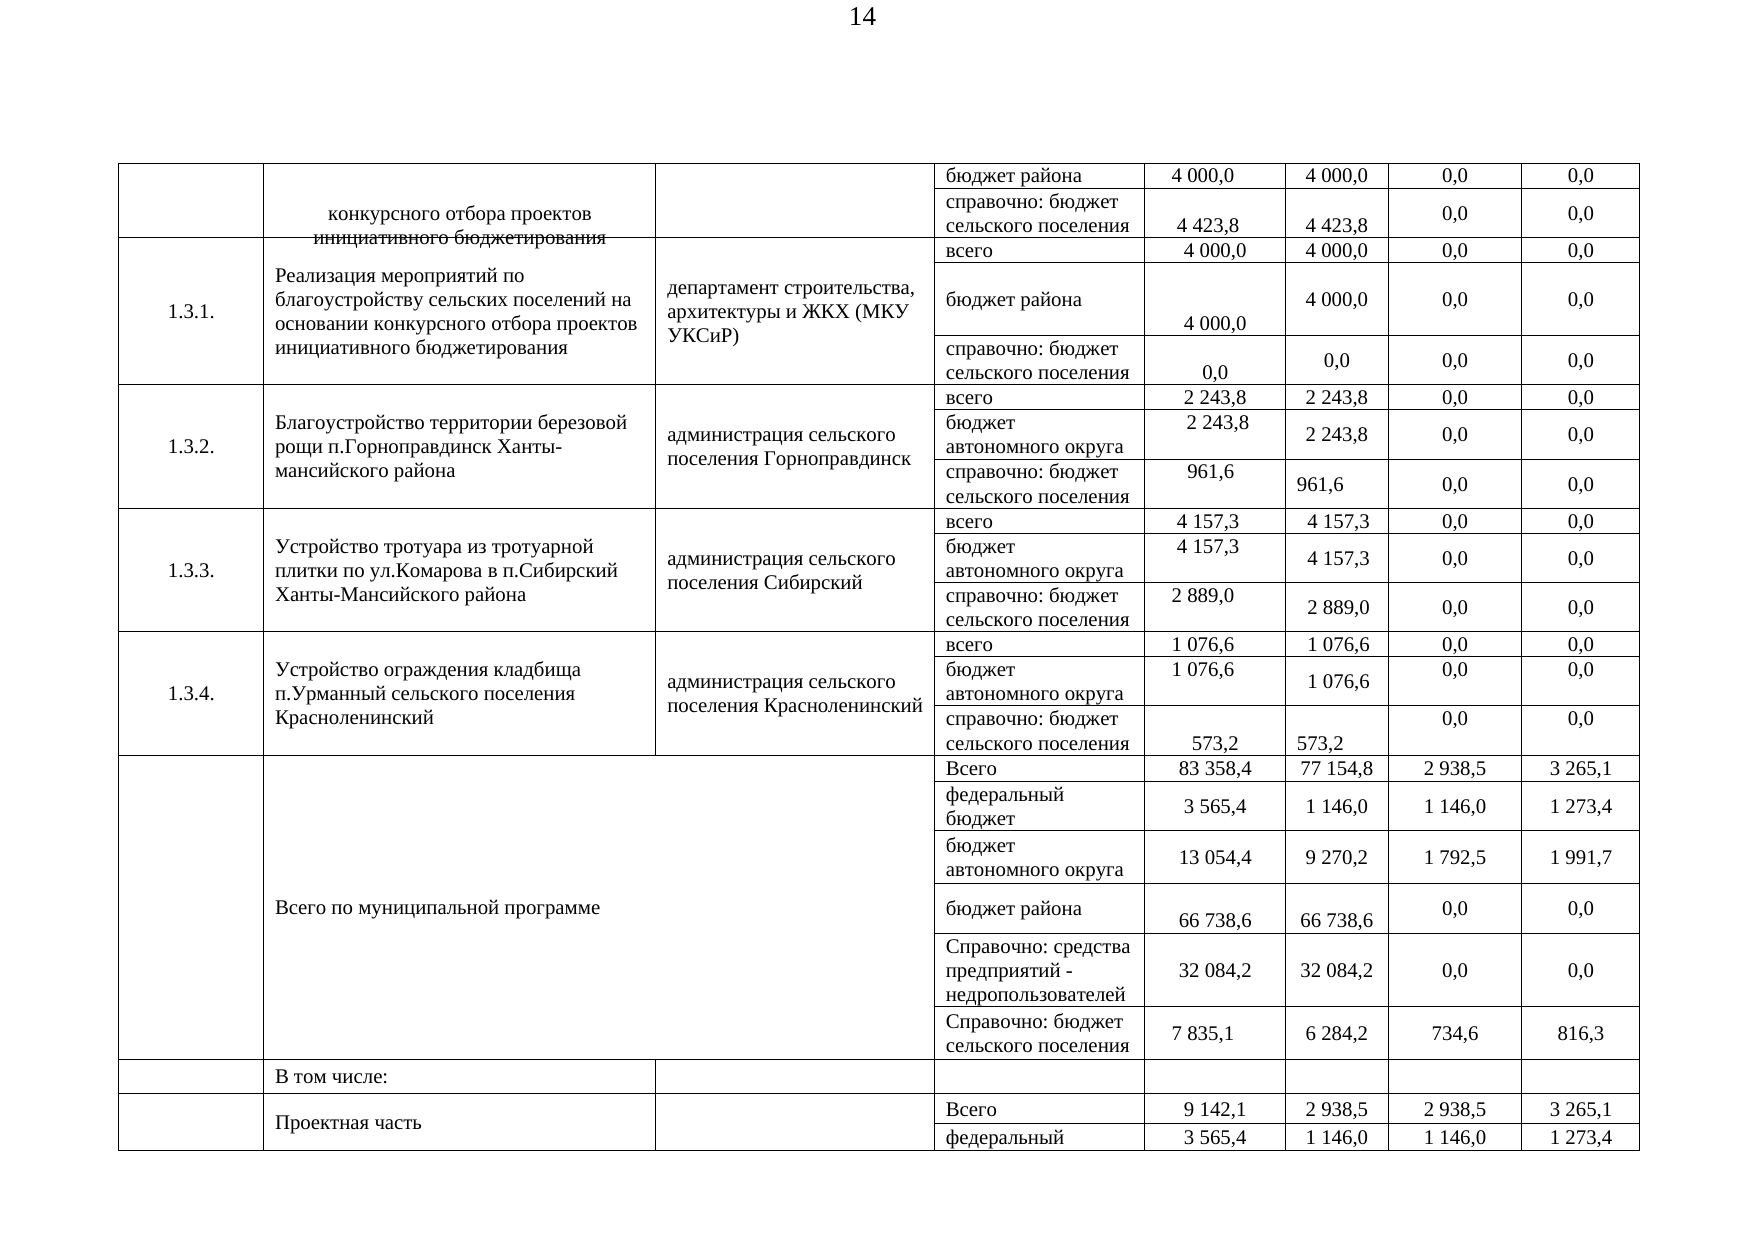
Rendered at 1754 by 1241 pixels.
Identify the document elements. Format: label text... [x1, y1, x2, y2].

table_cell 1 076,6 [1286, 632, 1388, 656]
table_cell бюджет автономного округа [935, 831, 1144, 883]
table_cell [935, 1060, 1144, 1093]
table_cell 0,0 [1389, 934, 1521, 1006]
table_cell В том числе: [264, 1060, 655, 1093]
table_cell 2 889,0 [1286, 583, 1388, 631]
table_cell 1 076,6 [1286, 657, 1388, 705]
table_cell 4 000,0 [1286, 263, 1388, 335]
table_cell 4 157,3 [1286, 534, 1388, 582]
table_cell 0,0 [1389, 238, 1521, 262]
table_cell администрация сельского поселения Красноленинский [656, 632, 934, 754]
table_cell 0,0 [1389, 657, 1521, 705]
table_cell Справочно: бюджет сельского поселения [935, 1007, 1144, 1059]
table_cell Устройство тротуара из тротуарной плитки по ул.Комарова в п.Сибирский Ханты-Мансийского района [264, 509, 655, 631]
table_cell 83 358,4 [1145, 756, 1285, 781]
table_cell 0,0 [1522, 934, 1639, 1006]
table_cell 1.3.3. [119, 509, 263, 631]
table_cell Благоустройство территории березовой рощи п.Горноправдинск Ханты-мансийского района [264, 385, 655, 508]
table_cell 1 991,7 [1522, 831, 1639, 883]
table_cell администрация сельского поселения Горноправдинск [656, 385, 934, 508]
table_cell 4 423,8 [1145, 189, 1285, 237]
table_cell 1 146,0 [1286, 782, 1388, 830]
table_cell всего [935, 385, 1144, 409]
table_cell [119, 1060, 263, 1093]
table_cell бюджет автономного округа [935, 534, 1144, 582]
table_cell 0,0 [1389, 460, 1521, 508]
table_cell 2 243,8 [1145, 385, 1285, 409]
table_cell 4 000,0 [1286, 164, 1388, 187]
table_cell 4 000,0 [1145, 263, 1285, 335]
table_cell 0,0 [1389, 706, 1521, 754]
table_cell 9 270,2 [1286, 831, 1388, 883]
table_cell справочно: бюджет сельского поселения [935, 189, 1144, 237]
table_cell 3 265,1 [1522, 756, 1639, 781]
table_cell федеральный бюджет [935, 1124, 1144, 1149]
table_cell 0,0 [1389, 164, 1521, 187]
table_cell 0,0 [1522, 706, 1639, 754]
table_cell 0,0 [1145, 336, 1285, 384]
table_cell [1145, 1060, 1285, 1093]
table_cell 0,0 [1522, 583, 1639, 631]
table_cell 6 284,2 [1286, 1007, 1388, 1059]
table_cell 2 938,5 [1389, 1094, 1521, 1123]
table_cell 3 565,4 [1145, 782, 1285, 830]
table_cell 9 142,1 [1145, 1094, 1285, 1123]
table_cell 0,0 [1389, 534, 1521, 582]
table_cell [119, 1094, 263, 1149]
table_cell 2 243,8 [1286, 385, 1388, 409]
table_cell 32 084,2 [1145, 934, 1285, 1006]
table_cell бюджет района [935, 164, 1144, 187]
table_cell всего [935, 632, 1144, 656]
table_cell 0,0 [1522, 336, 1639, 384]
table_cell справочно: бюджет сельского поселения [935, 336, 1144, 384]
table_cell администрация сельского поселения Сибирский [656, 509, 934, 631]
table_cell 2 938,5 [1286, 1094, 1388, 1123]
table_cell 0,0 [1522, 509, 1639, 533]
table_cell 1 146,0 [1389, 782, 1521, 830]
table_cell Проектная часть [264, 1094, 655, 1149]
table_cell 4 157,3 [1286, 509, 1388, 533]
table_cell 0,0 [1389, 509, 1521, 533]
table_cell Реализация мероприятий по благоустройству сельских поселений на основании конкурсного отбора проектов инициативного бюджетирования [264, 238, 655, 384]
table_cell 4 000,0 [1145, 238, 1285, 262]
table_cell справочно: бюджет сельского поселения [935, 583, 1144, 631]
table_cell 0,0 [1522, 164, 1639, 187]
table_cell 734,6 [1389, 1007, 1521, 1059]
table_cell всего [935, 509, 1144, 533]
table_cell 0,0 [1522, 189, 1639, 237]
table_cell 3 265,1 [1522, 1094, 1639, 1123]
table_cell 0,0 [1389, 189, 1521, 237]
table_cell 3 565,4 [1145, 1124, 1285, 1149]
table_cell [656, 1094, 934, 1149]
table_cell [656, 238, 934, 384]
table_cell 1.3.4. [119, 632, 263, 754]
table_cell 961,6 [1145, 460, 1285, 508]
table_cell 0,0 [1522, 657, 1639, 705]
table_cell 0,0 [1522, 460, 1639, 508]
table_cell 1 792,5 [1389, 831, 1521, 883]
table_cell 0,0 [1522, 263, 1639, 335]
table_cell 0,0 [1522, 884, 1639, 932]
table_cell федеральный бюджет [935, 782, 1144, 830]
table_cell 0,0 [1389, 336, 1521, 384]
table_cell бюджет автономного округа [935, 410, 1144, 458]
table_cell 2 938,5 [1389, 756, 1521, 781]
table_cell 1 273,4 [1522, 1124, 1639, 1149]
table_cell 1 146,0 [1286, 1124, 1388, 1149]
table_cell 1 076,6 [1145, 657, 1285, 705]
table_cell 573,2 [1286, 706, 1388, 754]
table_cell бюджет района [935, 884, 1144, 932]
table_cell 2 243,8 [1145, 410, 1285, 458]
table_cell 0,0 [1286, 336, 1388, 384]
table_cell 0,0 [1522, 534, 1639, 582]
table_cell 4 157,3 [1145, 509, 1285, 533]
table_cell Всего по муниципальной программе [264, 756, 934, 1059]
table_cell 1.3.2. [119, 385, 263, 508]
table_cell 0,0 [1522, 238, 1639, 262]
table_cell бюджет автономного округа [935, 657, 1144, 705]
table_cell Справочно: средства предприятий - недропользователей [935, 934, 1144, 1006]
table_cell 32 084,2 [1286, 934, 1388, 1006]
table_cell бюджет района [935, 263, 1144, 335]
table_cell 4 000,0 [1286, 238, 1388, 262]
table_cell 66 738,6 [1145, 884, 1285, 932]
table_cell 816,3 [1522, 1007, 1639, 1059]
table_cell 1 076,6 [1145, 632, 1285, 656]
table_cell 7 835,1 [1145, 1007, 1285, 1059]
table_cell 0,0 [1389, 884, 1521, 932]
table_cell 77 154,8 [1286, 756, 1388, 781]
table_cell [1522, 1060, 1639, 1093]
table_cell 961,6 [1286, 460, 1388, 508]
table_cell Всего [935, 756, 1144, 781]
table_cell 0,0 [1389, 632, 1521, 656]
table_cell 2 889,0 [1145, 583, 1285, 631]
table_cell 0,0 [1522, 632, 1639, 656]
table_cell 4 157,3 [1145, 534, 1285, 582]
table_cell 13 054,4 [1145, 831, 1285, 883]
table_cell 0,0 [1389, 410, 1521, 458]
table_cell [656, 1060, 934, 1093]
table_cell справочно: бюджет сельского поселения [935, 460, 1144, 508]
table_cell 0,0 [1522, 385, 1639, 409]
table_cell 1 146,0 [1389, 1124, 1521, 1149]
table_cell справочно: бюджет сельского поселения [935, 706, 1144, 754]
table_cell 0,0 [1522, 410, 1639, 458]
table_cell всего [935, 238, 1144, 262]
table_cell Устройство ограждения кладбища п.Урманный сельского поселения Красноленинский [264, 632, 655, 754]
table_cell 1 273,4 [1522, 782, 1639, 830]
table_cell 573,2 [1145, 706, 1285, 754]
table_cell 0,0 [1389, 263, 1521, 335]
table_cell 4 000,0 [1145, 164, 1285, 187]
table_cell [1389, 1060, 1521, 1093]
table_cell 1.3.1. [119, 238, 263, 384]
table_cell 0,0 [1389, 385, 1521, 409]
table_cell 0,0 [1389, 583, 1521, 631]
table_cell 4 423,8 [1286, 189, 1388, 237]
table_cell Всего [935, 1094, 1144, 1123]
table_cell [119, 756, 263, 1059]
table_cell [1286, 1060, 1388, 1093]
table_cell 66 738,6 [1286, 884, 1388, 932]
table_cell 2 243,8 [1286, 410, 1388, 458]
